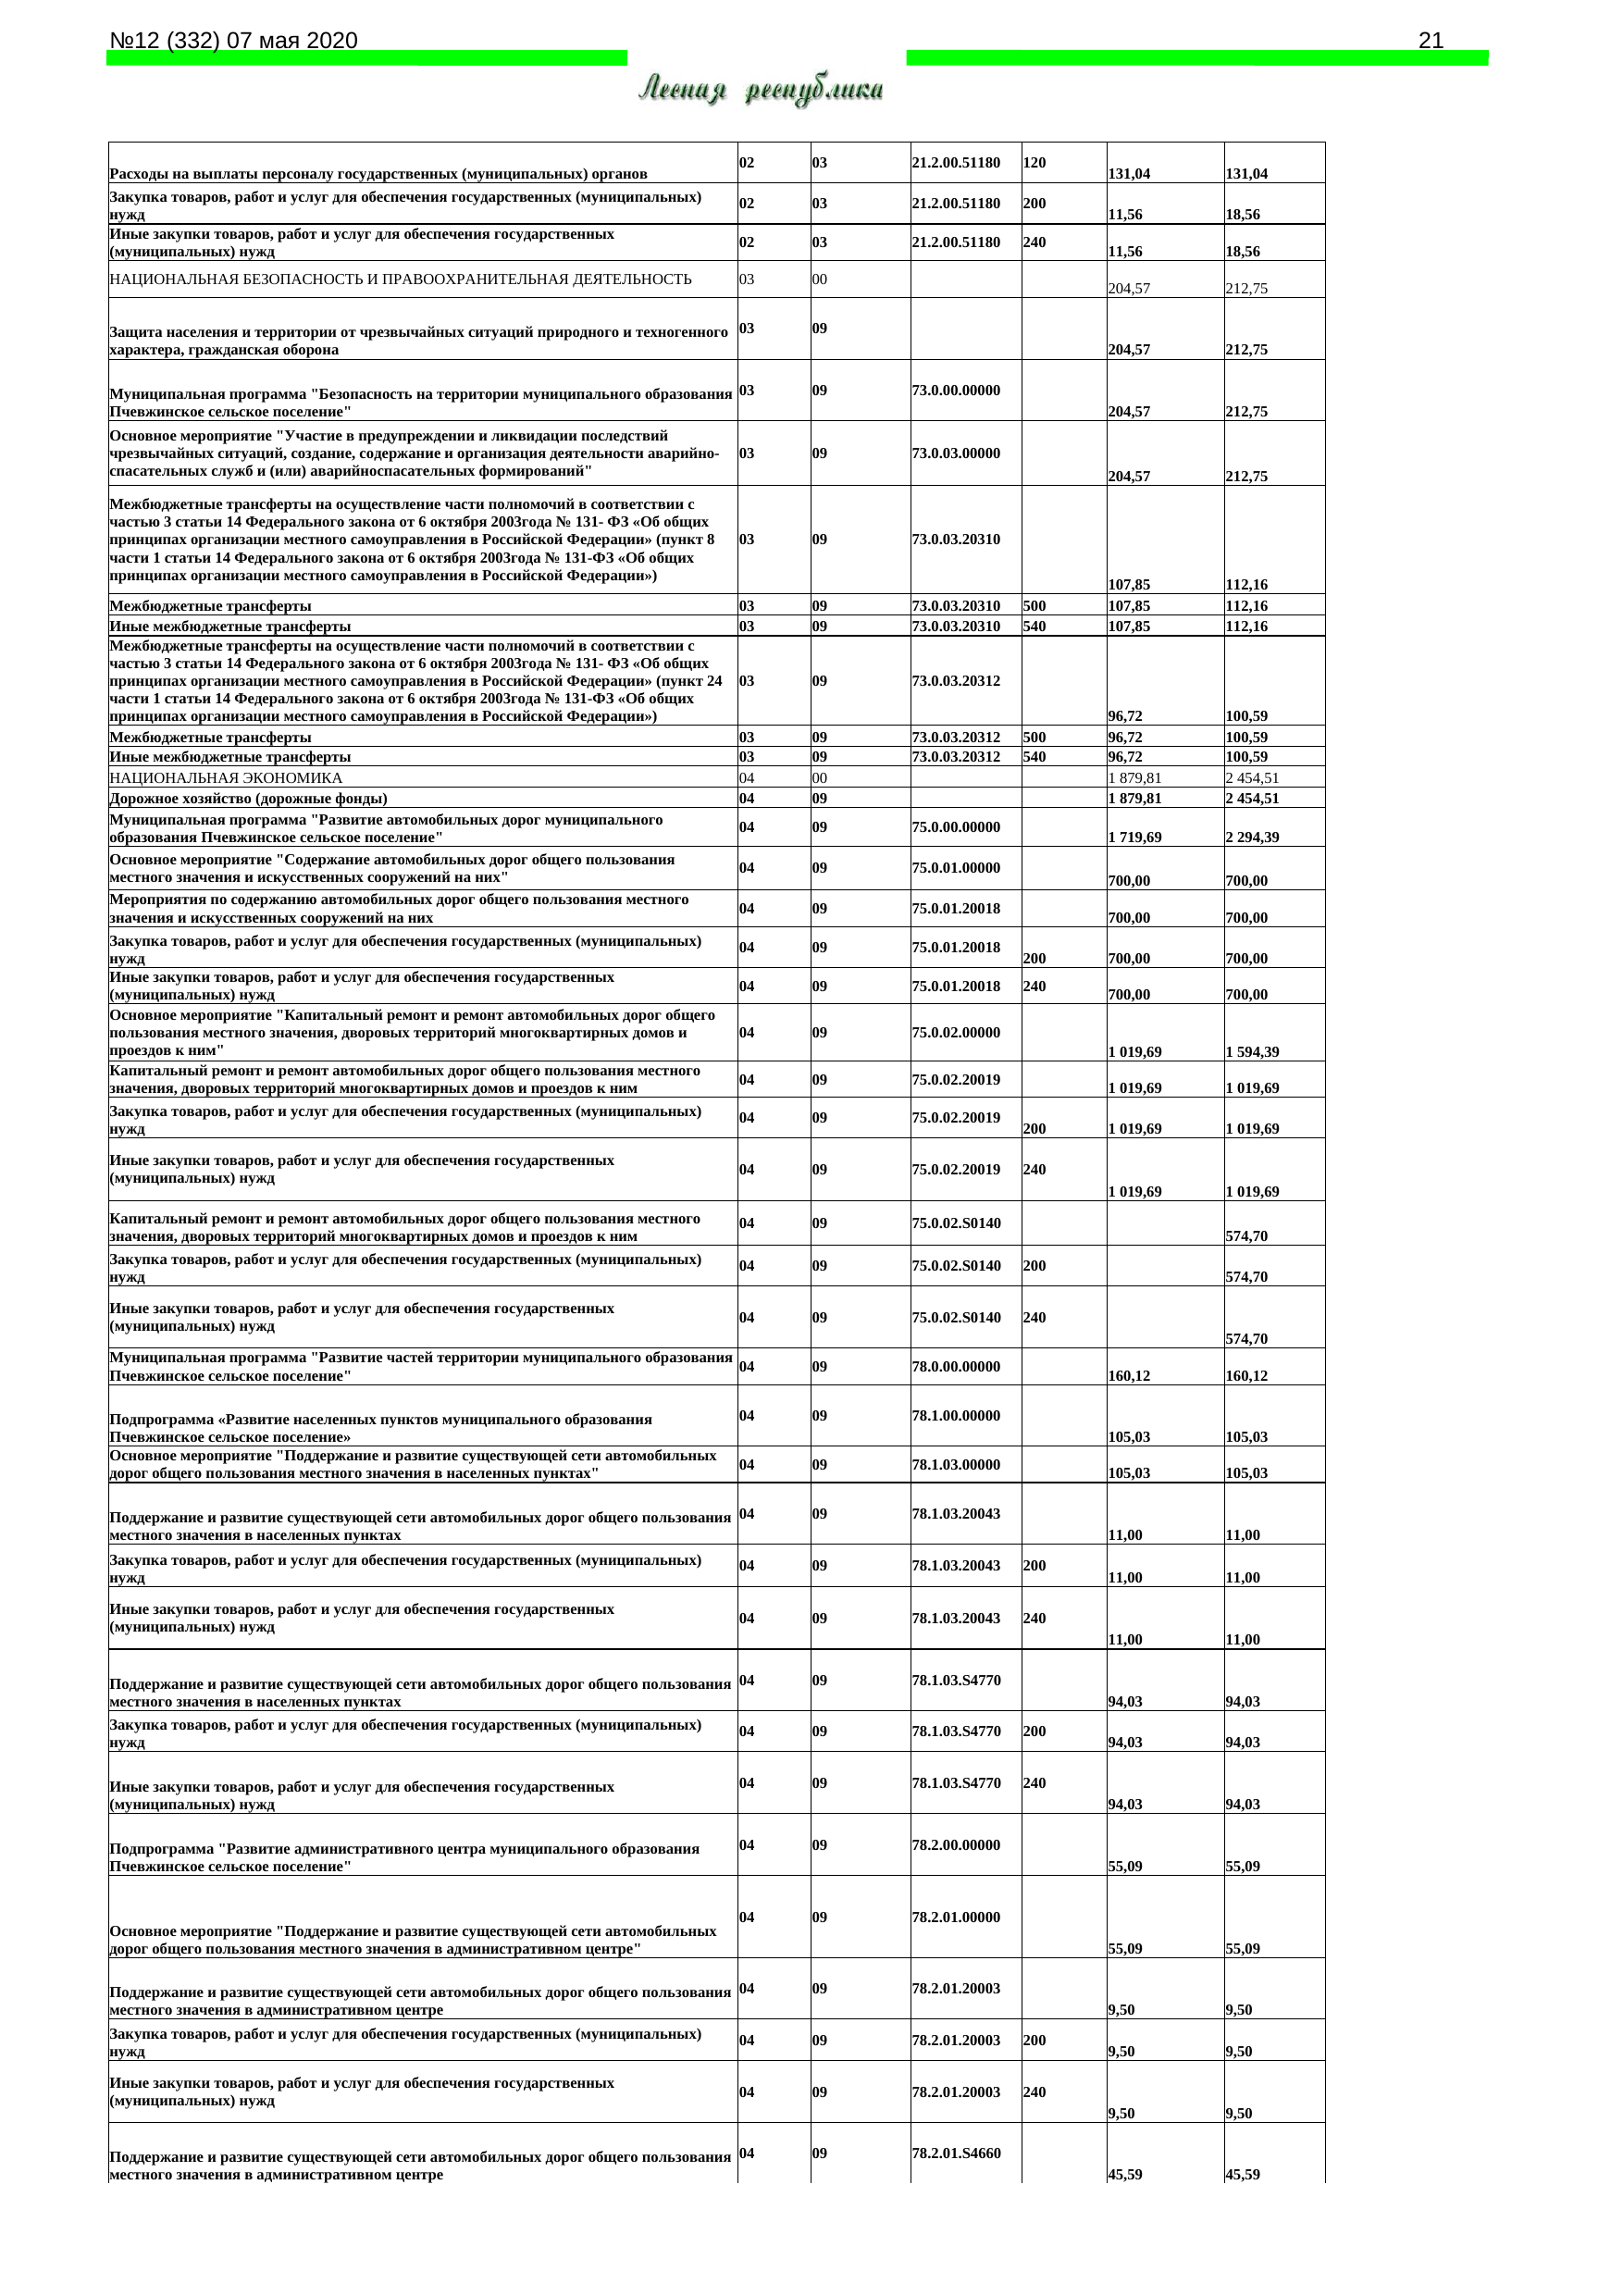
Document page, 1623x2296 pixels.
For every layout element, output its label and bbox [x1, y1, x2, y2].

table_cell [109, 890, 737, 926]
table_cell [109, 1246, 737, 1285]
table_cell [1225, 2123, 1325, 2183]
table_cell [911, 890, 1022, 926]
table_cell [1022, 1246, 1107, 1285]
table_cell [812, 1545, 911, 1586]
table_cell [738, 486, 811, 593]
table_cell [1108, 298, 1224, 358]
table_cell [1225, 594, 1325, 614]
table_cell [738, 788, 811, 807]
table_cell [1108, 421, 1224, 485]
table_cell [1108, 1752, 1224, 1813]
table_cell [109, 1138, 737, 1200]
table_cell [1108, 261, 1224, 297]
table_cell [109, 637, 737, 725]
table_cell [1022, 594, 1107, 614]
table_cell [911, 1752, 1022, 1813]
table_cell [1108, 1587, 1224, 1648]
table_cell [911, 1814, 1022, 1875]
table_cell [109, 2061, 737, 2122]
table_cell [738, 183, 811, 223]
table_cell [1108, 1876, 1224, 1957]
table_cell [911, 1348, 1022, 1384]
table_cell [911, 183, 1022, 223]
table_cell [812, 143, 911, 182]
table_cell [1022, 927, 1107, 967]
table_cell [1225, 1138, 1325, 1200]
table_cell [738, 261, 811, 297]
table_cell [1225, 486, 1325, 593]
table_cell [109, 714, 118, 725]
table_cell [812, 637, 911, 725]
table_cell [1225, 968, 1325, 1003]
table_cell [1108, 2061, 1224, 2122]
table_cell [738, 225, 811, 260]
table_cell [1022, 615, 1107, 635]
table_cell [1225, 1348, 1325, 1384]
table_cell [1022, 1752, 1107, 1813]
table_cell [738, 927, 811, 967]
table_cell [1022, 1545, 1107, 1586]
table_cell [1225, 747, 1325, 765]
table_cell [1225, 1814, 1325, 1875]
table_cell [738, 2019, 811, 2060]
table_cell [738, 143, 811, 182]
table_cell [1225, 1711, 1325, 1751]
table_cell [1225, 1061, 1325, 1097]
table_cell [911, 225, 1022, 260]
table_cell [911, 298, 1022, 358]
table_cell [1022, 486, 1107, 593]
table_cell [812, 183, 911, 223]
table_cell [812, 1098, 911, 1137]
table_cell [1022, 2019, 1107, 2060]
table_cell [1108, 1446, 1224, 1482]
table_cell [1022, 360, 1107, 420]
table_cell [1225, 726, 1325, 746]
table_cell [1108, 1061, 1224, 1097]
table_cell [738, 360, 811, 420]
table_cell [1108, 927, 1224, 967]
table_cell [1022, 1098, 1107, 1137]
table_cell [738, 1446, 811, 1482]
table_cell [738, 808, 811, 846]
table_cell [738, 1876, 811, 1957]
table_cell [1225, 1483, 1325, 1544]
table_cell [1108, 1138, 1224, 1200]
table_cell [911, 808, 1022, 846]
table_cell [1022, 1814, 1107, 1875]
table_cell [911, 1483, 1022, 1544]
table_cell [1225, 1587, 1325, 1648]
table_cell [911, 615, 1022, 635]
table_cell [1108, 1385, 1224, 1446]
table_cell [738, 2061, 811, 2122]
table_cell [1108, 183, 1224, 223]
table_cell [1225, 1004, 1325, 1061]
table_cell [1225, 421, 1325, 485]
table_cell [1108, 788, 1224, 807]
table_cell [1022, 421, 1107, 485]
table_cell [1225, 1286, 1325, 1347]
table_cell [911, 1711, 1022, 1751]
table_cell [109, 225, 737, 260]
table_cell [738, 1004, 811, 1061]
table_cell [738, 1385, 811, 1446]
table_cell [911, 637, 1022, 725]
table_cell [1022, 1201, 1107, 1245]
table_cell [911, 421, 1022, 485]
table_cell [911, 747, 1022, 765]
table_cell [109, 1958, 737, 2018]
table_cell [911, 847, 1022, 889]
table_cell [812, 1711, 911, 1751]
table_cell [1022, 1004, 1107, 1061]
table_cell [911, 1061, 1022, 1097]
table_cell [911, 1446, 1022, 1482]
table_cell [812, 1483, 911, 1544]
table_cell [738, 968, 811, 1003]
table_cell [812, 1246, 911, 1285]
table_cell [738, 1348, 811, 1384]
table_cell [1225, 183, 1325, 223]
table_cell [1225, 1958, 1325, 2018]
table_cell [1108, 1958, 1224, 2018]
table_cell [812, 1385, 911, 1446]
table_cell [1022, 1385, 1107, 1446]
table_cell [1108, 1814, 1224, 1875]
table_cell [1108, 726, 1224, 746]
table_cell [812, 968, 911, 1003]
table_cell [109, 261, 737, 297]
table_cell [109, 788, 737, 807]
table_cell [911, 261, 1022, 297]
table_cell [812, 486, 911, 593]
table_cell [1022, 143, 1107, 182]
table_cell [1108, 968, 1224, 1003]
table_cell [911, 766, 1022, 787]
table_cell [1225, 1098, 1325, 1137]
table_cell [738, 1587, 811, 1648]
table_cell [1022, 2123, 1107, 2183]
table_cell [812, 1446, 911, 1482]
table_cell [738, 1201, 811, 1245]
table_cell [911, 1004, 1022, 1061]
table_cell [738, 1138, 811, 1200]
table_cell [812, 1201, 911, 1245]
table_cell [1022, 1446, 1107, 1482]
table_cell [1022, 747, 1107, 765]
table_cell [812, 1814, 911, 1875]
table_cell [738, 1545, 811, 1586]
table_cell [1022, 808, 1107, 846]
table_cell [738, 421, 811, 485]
picture [638, 68, 883, 110]
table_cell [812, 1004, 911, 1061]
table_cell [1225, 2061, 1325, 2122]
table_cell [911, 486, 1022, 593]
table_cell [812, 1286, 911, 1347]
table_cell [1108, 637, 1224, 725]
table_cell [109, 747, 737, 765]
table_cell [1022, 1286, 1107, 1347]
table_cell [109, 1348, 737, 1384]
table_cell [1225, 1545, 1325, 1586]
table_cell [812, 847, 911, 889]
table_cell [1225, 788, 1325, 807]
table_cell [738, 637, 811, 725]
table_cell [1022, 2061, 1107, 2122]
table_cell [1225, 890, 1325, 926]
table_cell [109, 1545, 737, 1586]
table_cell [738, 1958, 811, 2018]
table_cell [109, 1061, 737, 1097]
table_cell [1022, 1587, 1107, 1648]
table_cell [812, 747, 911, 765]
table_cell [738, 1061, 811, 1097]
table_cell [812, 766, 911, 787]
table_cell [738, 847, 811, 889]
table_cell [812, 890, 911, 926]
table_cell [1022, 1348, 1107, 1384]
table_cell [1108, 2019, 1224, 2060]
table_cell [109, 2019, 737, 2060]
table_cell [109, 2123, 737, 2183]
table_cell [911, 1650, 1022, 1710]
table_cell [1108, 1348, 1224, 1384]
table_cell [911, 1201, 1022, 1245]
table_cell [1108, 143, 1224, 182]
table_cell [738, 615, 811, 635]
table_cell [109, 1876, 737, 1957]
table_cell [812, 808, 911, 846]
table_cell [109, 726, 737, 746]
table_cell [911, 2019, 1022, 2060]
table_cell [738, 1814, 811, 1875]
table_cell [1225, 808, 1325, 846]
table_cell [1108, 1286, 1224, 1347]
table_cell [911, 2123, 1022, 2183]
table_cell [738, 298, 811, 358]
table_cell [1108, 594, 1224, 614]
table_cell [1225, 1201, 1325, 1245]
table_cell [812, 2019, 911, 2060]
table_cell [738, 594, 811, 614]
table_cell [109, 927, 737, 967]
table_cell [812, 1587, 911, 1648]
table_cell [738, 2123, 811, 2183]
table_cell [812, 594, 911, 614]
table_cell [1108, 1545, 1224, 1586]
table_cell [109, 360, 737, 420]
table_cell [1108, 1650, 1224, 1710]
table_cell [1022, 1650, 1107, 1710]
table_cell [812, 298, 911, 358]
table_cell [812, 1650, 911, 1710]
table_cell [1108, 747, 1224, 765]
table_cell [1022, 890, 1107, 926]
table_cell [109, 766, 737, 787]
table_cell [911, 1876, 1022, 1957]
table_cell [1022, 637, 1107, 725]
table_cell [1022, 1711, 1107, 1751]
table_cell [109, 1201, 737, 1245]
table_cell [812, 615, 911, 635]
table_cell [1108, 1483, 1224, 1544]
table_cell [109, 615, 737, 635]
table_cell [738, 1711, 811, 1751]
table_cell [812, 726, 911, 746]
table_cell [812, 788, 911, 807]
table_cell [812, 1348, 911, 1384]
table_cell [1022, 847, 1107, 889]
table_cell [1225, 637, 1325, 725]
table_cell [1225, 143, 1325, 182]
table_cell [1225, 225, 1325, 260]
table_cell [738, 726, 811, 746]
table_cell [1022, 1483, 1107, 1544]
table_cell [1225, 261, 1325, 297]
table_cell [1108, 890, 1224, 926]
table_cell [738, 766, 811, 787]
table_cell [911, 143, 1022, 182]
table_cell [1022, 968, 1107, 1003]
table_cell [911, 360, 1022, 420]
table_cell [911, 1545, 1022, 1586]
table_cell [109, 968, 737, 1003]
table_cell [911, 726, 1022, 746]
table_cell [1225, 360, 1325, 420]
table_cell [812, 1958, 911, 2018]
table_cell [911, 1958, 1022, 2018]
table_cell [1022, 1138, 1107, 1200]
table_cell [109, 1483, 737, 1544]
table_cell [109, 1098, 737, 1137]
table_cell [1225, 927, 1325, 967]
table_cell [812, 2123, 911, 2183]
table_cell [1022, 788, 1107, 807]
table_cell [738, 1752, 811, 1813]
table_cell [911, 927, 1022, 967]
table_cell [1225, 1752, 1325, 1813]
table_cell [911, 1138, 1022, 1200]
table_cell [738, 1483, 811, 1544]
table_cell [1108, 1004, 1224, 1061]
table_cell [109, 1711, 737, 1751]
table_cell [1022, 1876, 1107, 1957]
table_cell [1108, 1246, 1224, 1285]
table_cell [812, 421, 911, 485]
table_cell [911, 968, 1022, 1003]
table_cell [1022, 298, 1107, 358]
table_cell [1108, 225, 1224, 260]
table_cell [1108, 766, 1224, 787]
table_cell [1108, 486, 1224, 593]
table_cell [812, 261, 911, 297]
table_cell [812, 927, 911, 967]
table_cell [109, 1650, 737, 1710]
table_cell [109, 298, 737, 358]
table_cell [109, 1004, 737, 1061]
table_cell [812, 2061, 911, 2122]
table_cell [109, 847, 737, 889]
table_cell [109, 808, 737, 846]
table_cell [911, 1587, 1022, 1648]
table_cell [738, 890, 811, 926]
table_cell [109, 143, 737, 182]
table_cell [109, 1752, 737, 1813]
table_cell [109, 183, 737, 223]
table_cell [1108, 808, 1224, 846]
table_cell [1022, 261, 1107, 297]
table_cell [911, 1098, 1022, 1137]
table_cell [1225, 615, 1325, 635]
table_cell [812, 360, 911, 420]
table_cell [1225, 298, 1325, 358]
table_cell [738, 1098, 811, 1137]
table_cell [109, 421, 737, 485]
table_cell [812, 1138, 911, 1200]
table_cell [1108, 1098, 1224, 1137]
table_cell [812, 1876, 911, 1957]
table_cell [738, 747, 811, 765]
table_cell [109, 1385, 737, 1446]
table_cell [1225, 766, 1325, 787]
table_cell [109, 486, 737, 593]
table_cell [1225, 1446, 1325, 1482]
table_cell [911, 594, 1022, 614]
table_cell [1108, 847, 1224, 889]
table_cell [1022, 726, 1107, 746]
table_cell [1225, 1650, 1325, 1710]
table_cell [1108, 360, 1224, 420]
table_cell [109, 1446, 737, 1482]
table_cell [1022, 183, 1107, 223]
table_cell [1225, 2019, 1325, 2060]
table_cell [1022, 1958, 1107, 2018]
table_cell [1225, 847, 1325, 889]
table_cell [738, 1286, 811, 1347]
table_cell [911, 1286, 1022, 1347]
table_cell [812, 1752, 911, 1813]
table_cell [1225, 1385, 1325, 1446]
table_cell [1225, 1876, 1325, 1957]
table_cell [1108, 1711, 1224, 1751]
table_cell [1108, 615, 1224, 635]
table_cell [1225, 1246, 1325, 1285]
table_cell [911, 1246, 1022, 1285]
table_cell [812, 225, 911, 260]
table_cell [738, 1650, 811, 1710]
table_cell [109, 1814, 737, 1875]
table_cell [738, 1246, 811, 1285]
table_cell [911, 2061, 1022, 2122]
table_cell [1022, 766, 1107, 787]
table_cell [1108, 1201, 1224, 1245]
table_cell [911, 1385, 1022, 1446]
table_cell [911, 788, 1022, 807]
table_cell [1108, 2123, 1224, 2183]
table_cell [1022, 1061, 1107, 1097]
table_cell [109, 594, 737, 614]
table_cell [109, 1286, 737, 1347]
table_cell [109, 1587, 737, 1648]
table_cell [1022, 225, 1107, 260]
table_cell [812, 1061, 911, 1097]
